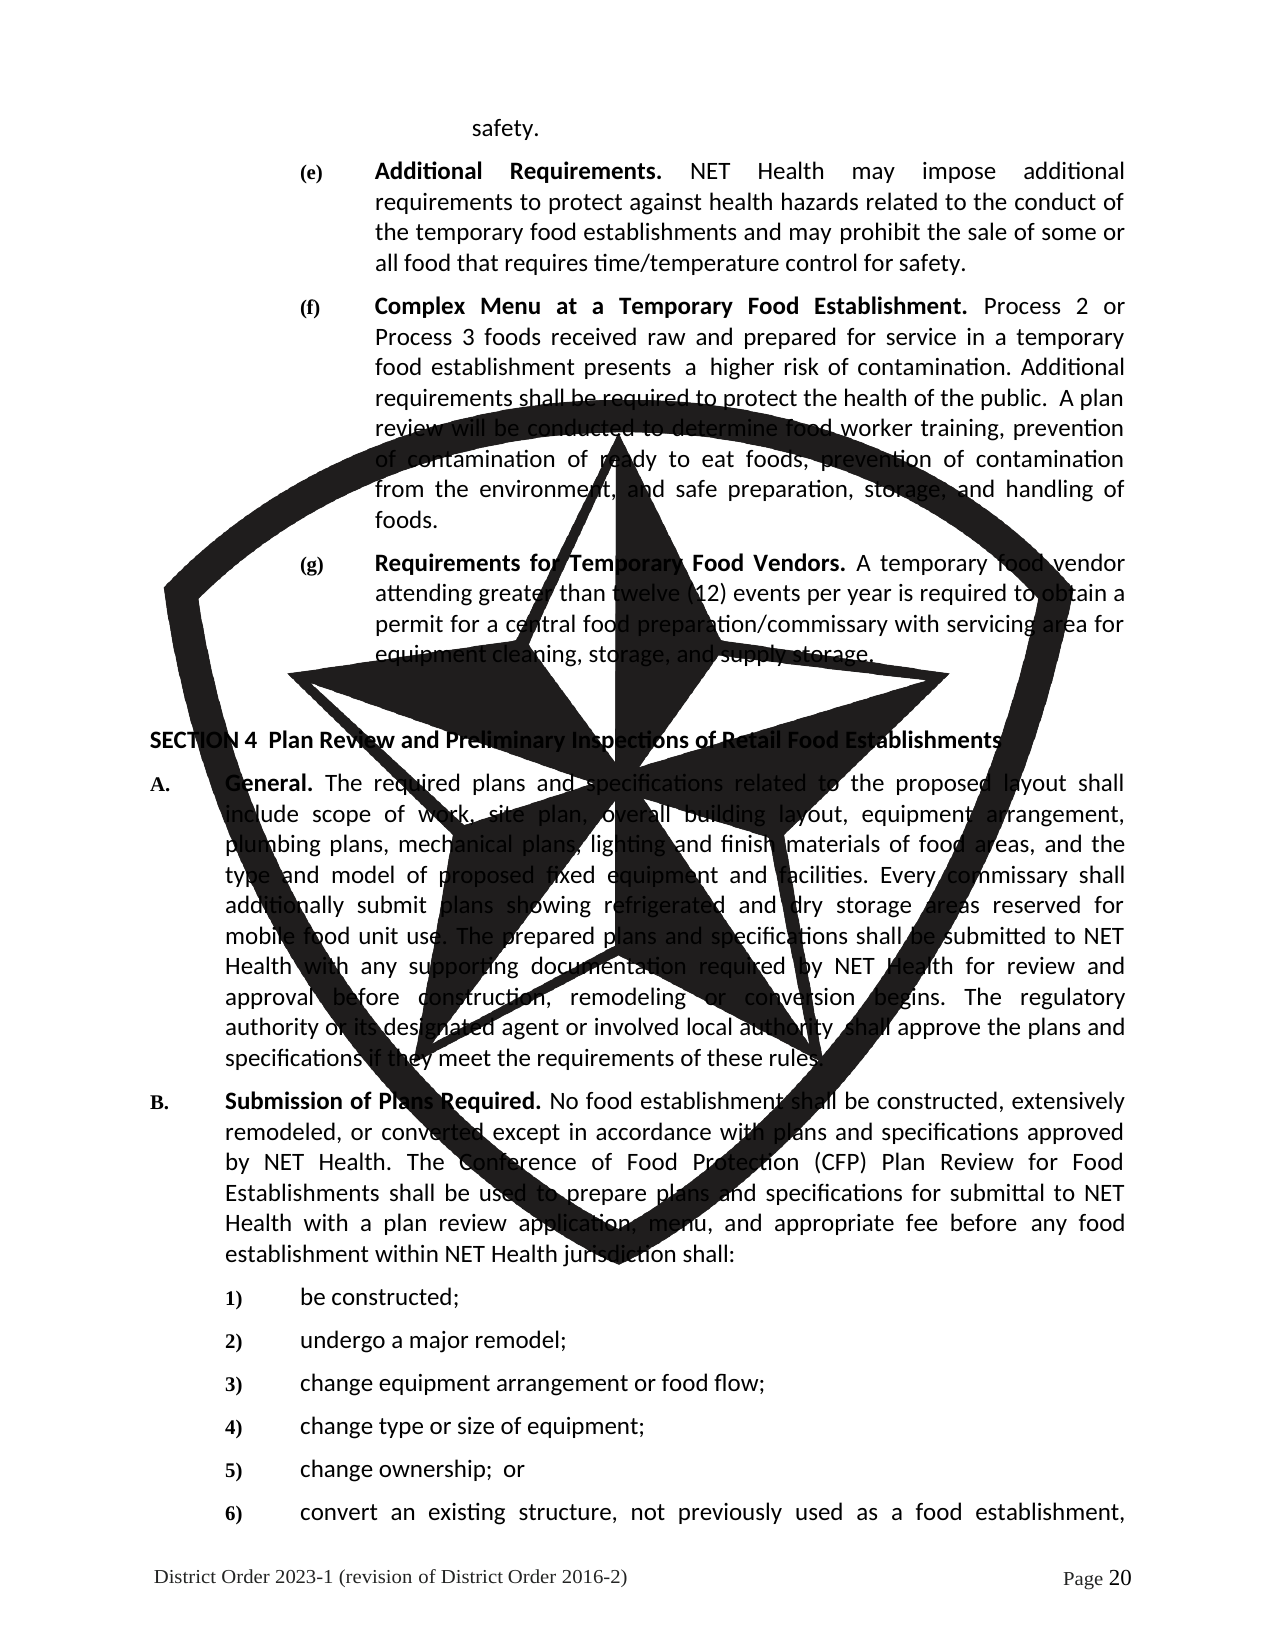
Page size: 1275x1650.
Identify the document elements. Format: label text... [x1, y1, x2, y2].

list change ownership; or [225, 1453, 1148, 1483]
list Requirements for Temporary Food Vendors. A temporary food vendor attending greater than twelve (12) events per year is required to obtain a permit for a central food preparation/commissary with servicing area for equipment cleaning, storage, and supply storage. [300, 547, 1125, 669]
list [396, 112, 1125, 143]
list General. The required plans and specifications related to the proposed layout shall include scope of work, site plan, overall building layout, equipment arrangement, plumbing plans, mechanical plans, lighting and finish materials of food areas, and the type and model of proposed fixed equipment and facilities. Every commissary shall additionally submit plans showing refrigerated and dry storage areas reserved for mobile food unit use. The prepared plans and specifications shall be submitted to NET Health with any supporting documentation required by NET Health for review and approval before construction, remodeling or conversion begins. The regulatory authority or its designated agent or involved local authority shall approve the plans and specifications if they meet the requirements of these rules. [150, 767, 1125, 1073]
list undergo a major remodel; [225, 1324, 1148, 1354]
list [225, 1496, 1125, 1526]
list change equipment arrangement or food flow; [225, 1367, 1148, 1397]
picture [163, 1073, 1074, 1085]
list Complex Menu at a Temporary Food Establishment. Process 2 or Process 3 foods received raw and prepared for service in a temporary food establishment presents a higher risk of contamination. Additional requirements shall be required to protect the health of the public. A plan review will be conducted to determine food worker training, prevention of contamination of ready to eat foods, prevention of contamination from the environment, and safe preparation, storage, and handling of foods. [300, 290, 1125, 534]
list change type or size of equipment; [225, 1410, 1148, 1440]
picture [163, 755, 1074, 767]
picture [163, 400, 1074, 724]
subtitle SECTION 4 Plan Review and Preliminary Inspections of Retail Food Establishments [149, 724, 1148, 755]
list Submission of Plans Required. No food establishment shall be constructed, extensively remodeled, or converted except in accordance with plans and specifications approved by NET Health. The Conference of Food Protection (CFP) Plan Review for Food Establishments shall be used to prepare plans and specifications for submittal to NET Health with a plan review application, menu, and appropriate fee before any food establishment within NET Health jurisdiction shall: [150, 1085, 1126, 1268]
list be constructed; [225, 1281, 1148, 1311]
list Additional Requirements. NET Health may impose additional requirements to protect against health hazards related to the conduct of the temporary food establishments and may prohibit the sale of some or all food that requires time/temperature control for safety. [300, 156, 1125, 278]
